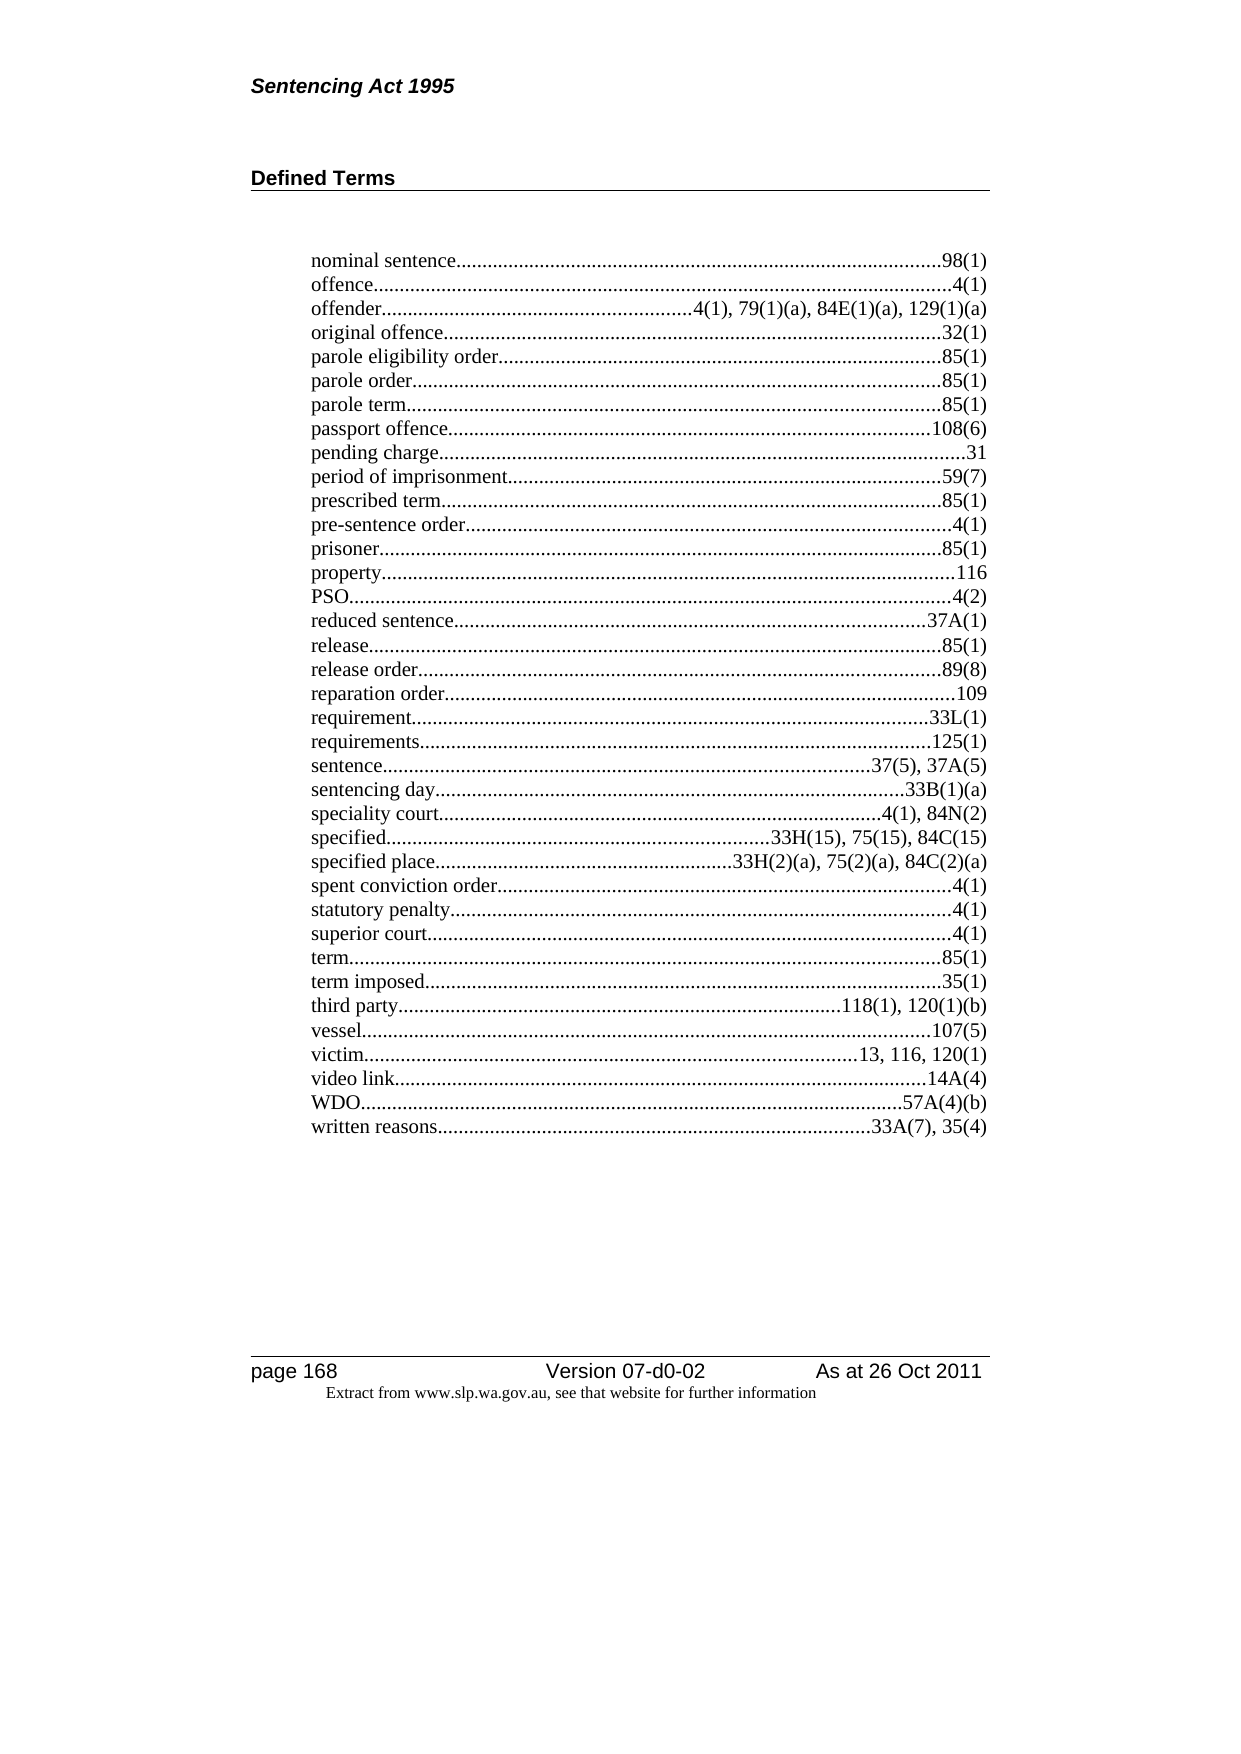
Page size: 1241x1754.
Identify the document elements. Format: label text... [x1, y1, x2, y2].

text written reasons 33A(7), 35(4) [311, 1114, 929, 1138]
text original offence 32(1) [311, 320, 929, 344]
text sentence 37(5), 37A(5) [311, 753, 929, 777]
text parole term 85(1) [311, 392, 929, 416]
text reduced sentence 37A(1) [311, 608, 929, 632]
text offender 4(1), 79(1)(a), 84E(1)(a), 129(1)(a) [311, 296, 929, 320]
text prescribed term 85(1) [311, 488, 929, 512]
text period of imprisonment 59(7) [311, 464, 929, 488]
text nominal sentence 98(1) [311, 247, 929, 272]
text spent conviction order 4(1) [311, 873, 929, 897]
text vessel 107(5) [311, 1017, 929, 1042]
text WDO 57A(4)(b) [311, 1090, 929, 1114]
text sentencing day 33B(1)(a) [311, 777, 929, 801]
text pending charge 31 [311, 440, 929, 464]
text pre-sentence order 4(1) [311, 512, 929, 536]
text parole order 85(1) [311, 368, 929, 392]
text term 85(1) [311, 945, 929, 969]
text video link 14A(4) [311, 1066, 929, 1090]
text speciality court 4(1), 84N(2) [311, 801, 929, 825]
text offence 4(1) [311, 272, 929, 296]
text prisoner 85(1) [311, 536, 929, 560]
text term imposed 35(1) [311, 969, 929, 993]
text superior court 4(1) [311, 921, 929, 945]
text statutory penalty 4(1) [311, 897, 929, 921]
text third party 118(1), 120(1)(b) [311, 993, 929, 1017]
text specified 33H(15), 75(15), 84C(15) [311, 825, 929, 849]
text property 116 [311, 560, 929, 584]
text reparation order 109 [311, 681, 929, 705]
text specified place 33H(2)(a), 75(2)(a), 84C(2)(a) [311, 849, 929, 873]
text requirements 125(1) [311, 729, 929, 753]
text passport offence 108(6) [311, 416, 929, 440]
text parole eligibility order 85(1) [311, 344, 929, 368]
text requirement 33L(1) [311, 705, 929, 729]
text victim 13, 116, 120(1) [311, 1042, 929, 1066]
text release order 89(8) [311, 657, 929, 681]
text PSO 4(2) [311, 584, 929, 608]
text release 85(1) [311, 632, 929, 657]
